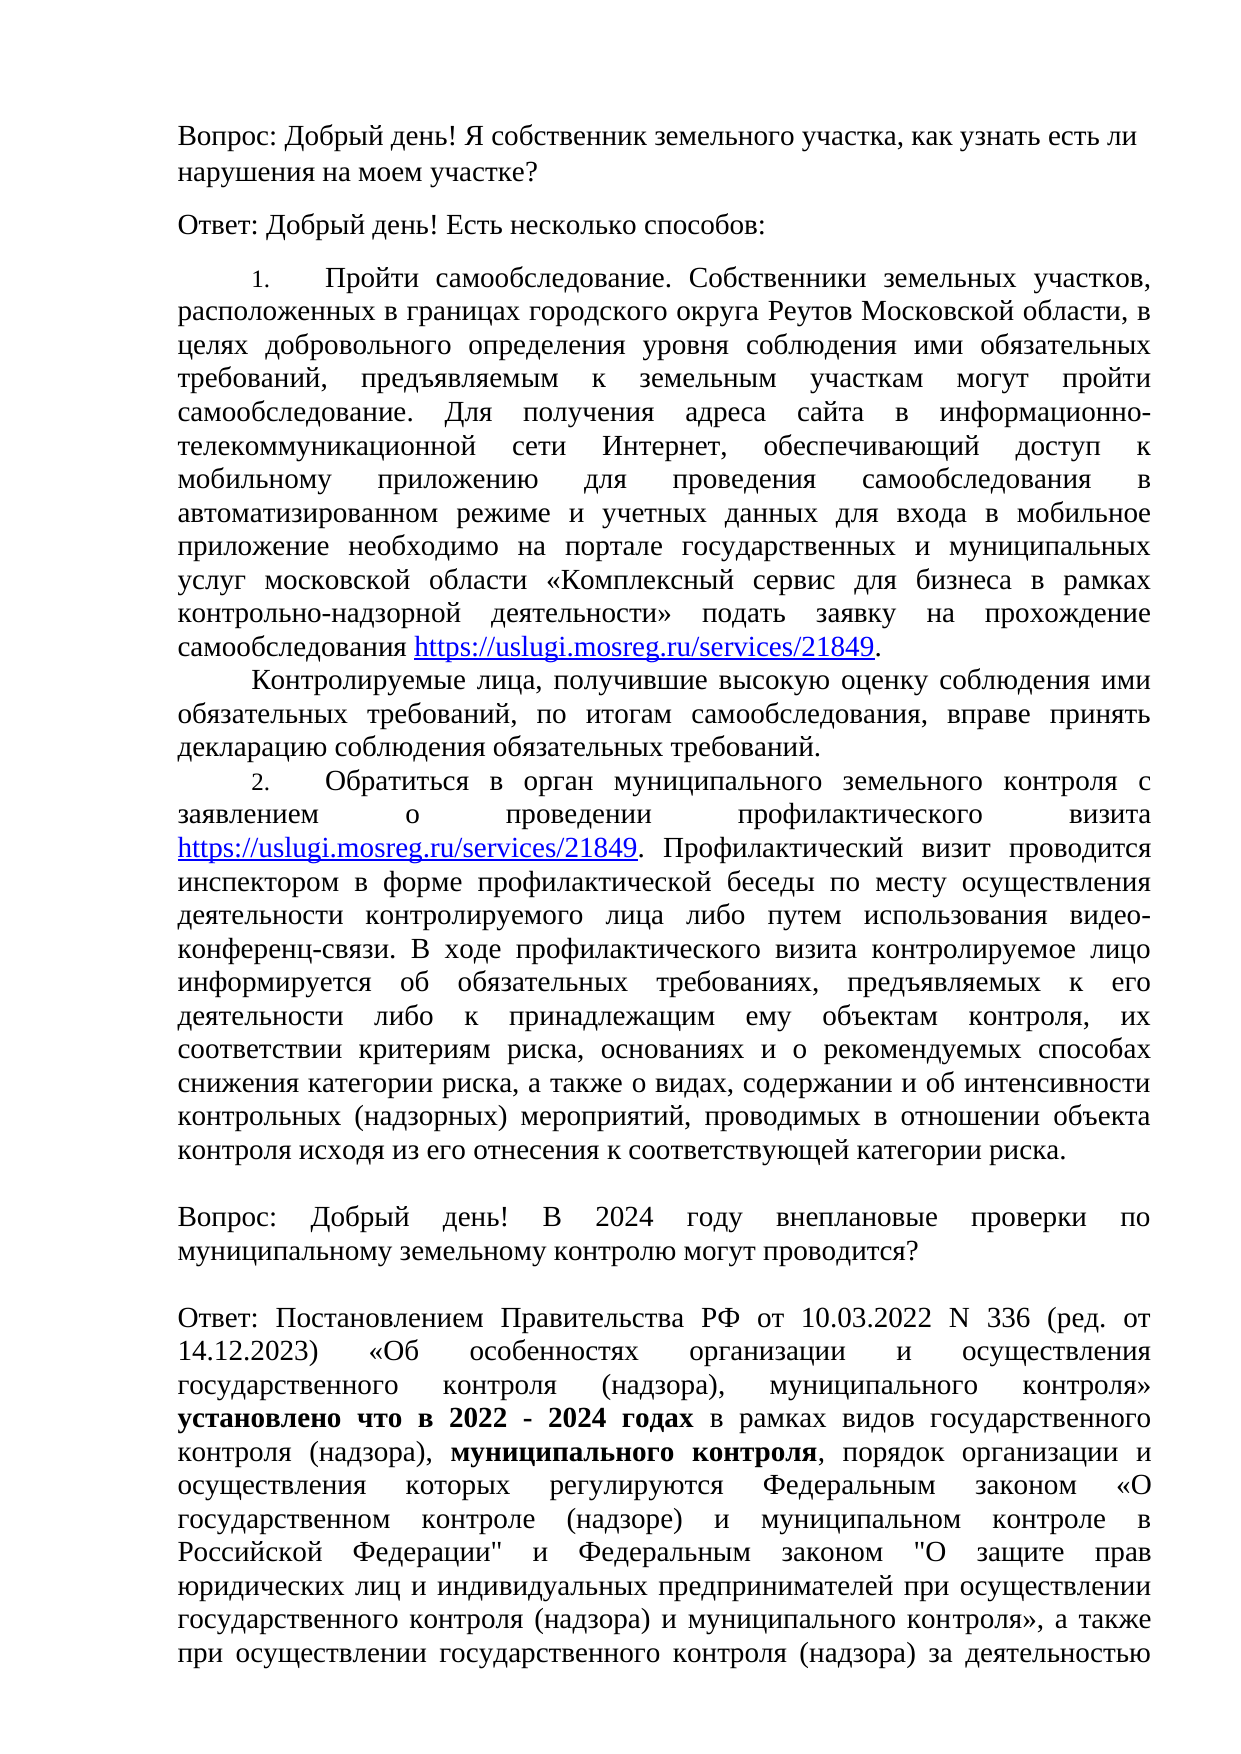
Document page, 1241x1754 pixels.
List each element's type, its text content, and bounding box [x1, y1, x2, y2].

text Контролируемые лица, получившие высокую оценку соблюдения ими обязательных требований, по итогам самообследования, вправе принять декларацию соблюдения обязательных требований. [177, 662, 1152, 763]
list Пройти самообследование. Собственники земельных участков, расположенных в границах городского округа Реутов Московской области, в целях добровольного определения уровня соблюдения ими обязательных требований, предъявляемым к земельным участкам могут пройти самообследование. Для получения адреса сайта в информационно-телекоммуникационной сети Интернет, обеспечивающий доступ к мобильному приложению для проведения самообследования в автоматизированном режиме и учетных данных для входа в мобильное приложение необходимо на портале государственных и муниципальных услуг московской области «Комплексный сервис для бизнеса в рамках контрольно-надзорной деятельности» подать заявку на прохождение самообследования https://uslugi.mosreg.ru/services/21849. [177, 260, 1152, 662]
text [177, 1300, 1152, 1669]
text Вопрос: Добрый день! Я собственник земельного участка, как узнать есть ли нарушения на моем участке? [177, 118, 1152, 188]
text Вопрос: Добрый день! В 2024 году внеплановые проверки по муниципальному земельному контролю могут проводится? [177, 1199, 1152, 1266]
list Обратиться в орган муниципального земельного контроля с заявлением о проведении профилактического визита https://uslugi.mosreg.ru/services/21849. Профилактический визит проводится инспектором в форме профилактической беседы по месту осуществления деятельности контролируемого лица либо путем использования видео-конференц-связи. В ходе профилактического визита контролируемое лицо информируется об обязательных требованиях, предъявляемых к его деятельности либо к принадлежащим ему объектам контроля, их соответствии критериям риска, основаниях и о рекомендуемых способах снижения категории риска, а также о видах, содержании и об интенсивности контрольных (надзорных) мероприятий, проводимых в отношении объекта контроля исходя из его отнесения к соответствующей категории риска. [177, 763, 1152, 1166]
text Ответ: Добрый день! Есть несколько способов: [177, 207, 1152, 241]
